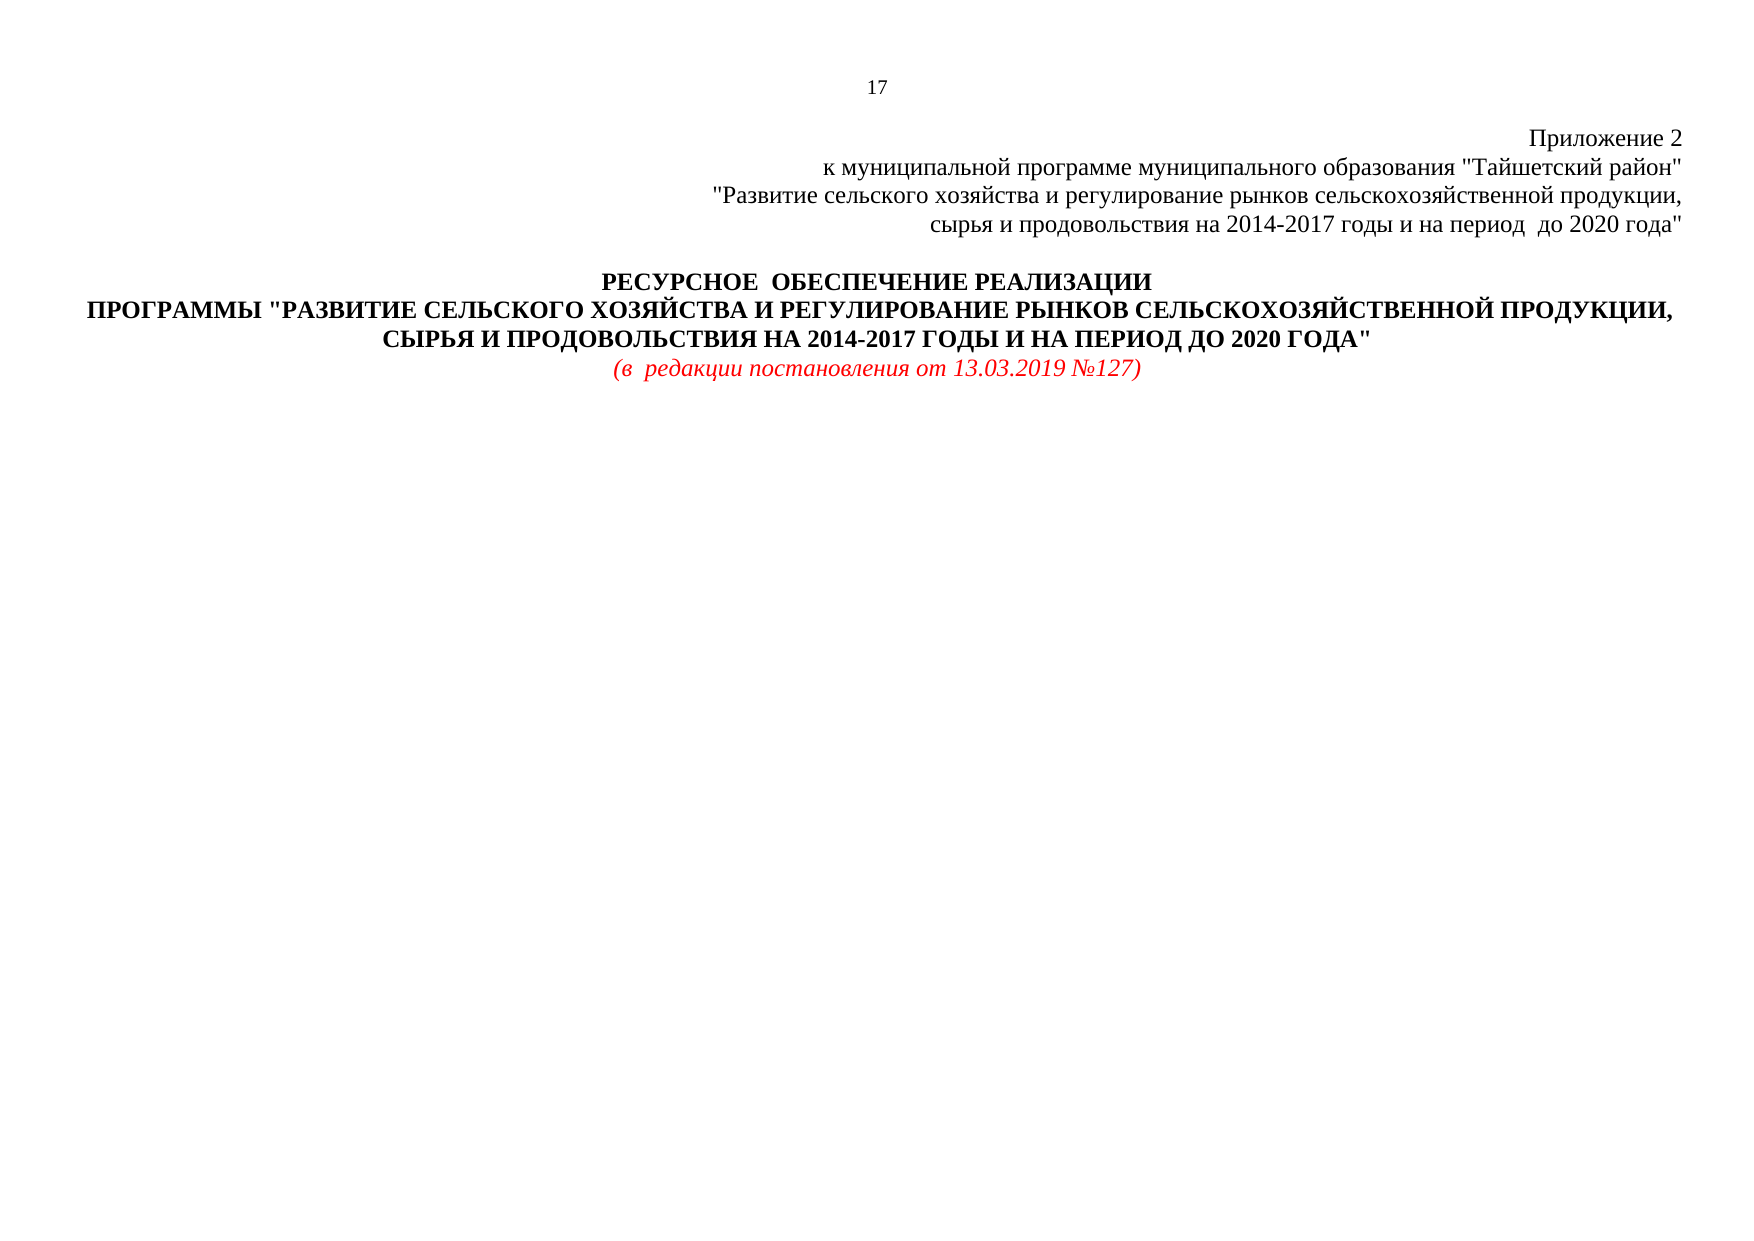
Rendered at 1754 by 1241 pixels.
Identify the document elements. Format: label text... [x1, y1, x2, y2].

text "Развитие сельского хозяйства и регулирование рынков сельскохозяйственной продукции, [71, 181, 1682, 209]
text Приложение 2 [71, 123, 1682, 152]
text к муниципальной программе муниципального образования "Тайшетский район" [71, 152, 1682, 181]
text ПРОГРАММЫ "РАЗВИТИЕ СЕЛЬСКОГО ХОЗЯЙСТВА И РЕГУЛИРОВАНИЕ РЫНКОВ СЕЛЬСКОХОЗЯЙСТВЕННОЙ ПРОДУКЦИИ, СЫРЬЯ И ПРОДОВОЛЬСТВИЯ НА 2014-2017 ГОДЫ И НА ПЕРИОД ДО 2020 ГОДА" [71, 296, 1682, 353]
text сырья и продовольствия на 2014-2017 годы и на период до 2020 года" [71, 209, 1682, 238]
text (в редакции постановления от 13.03.2019 №127) [71, 353, 1682, 382]
text РЕСУРСНОЕ ОБЕСПЕЧЕНИЕ РЕАЛИЗАЦИИ [71, 267, 1682, 296]
